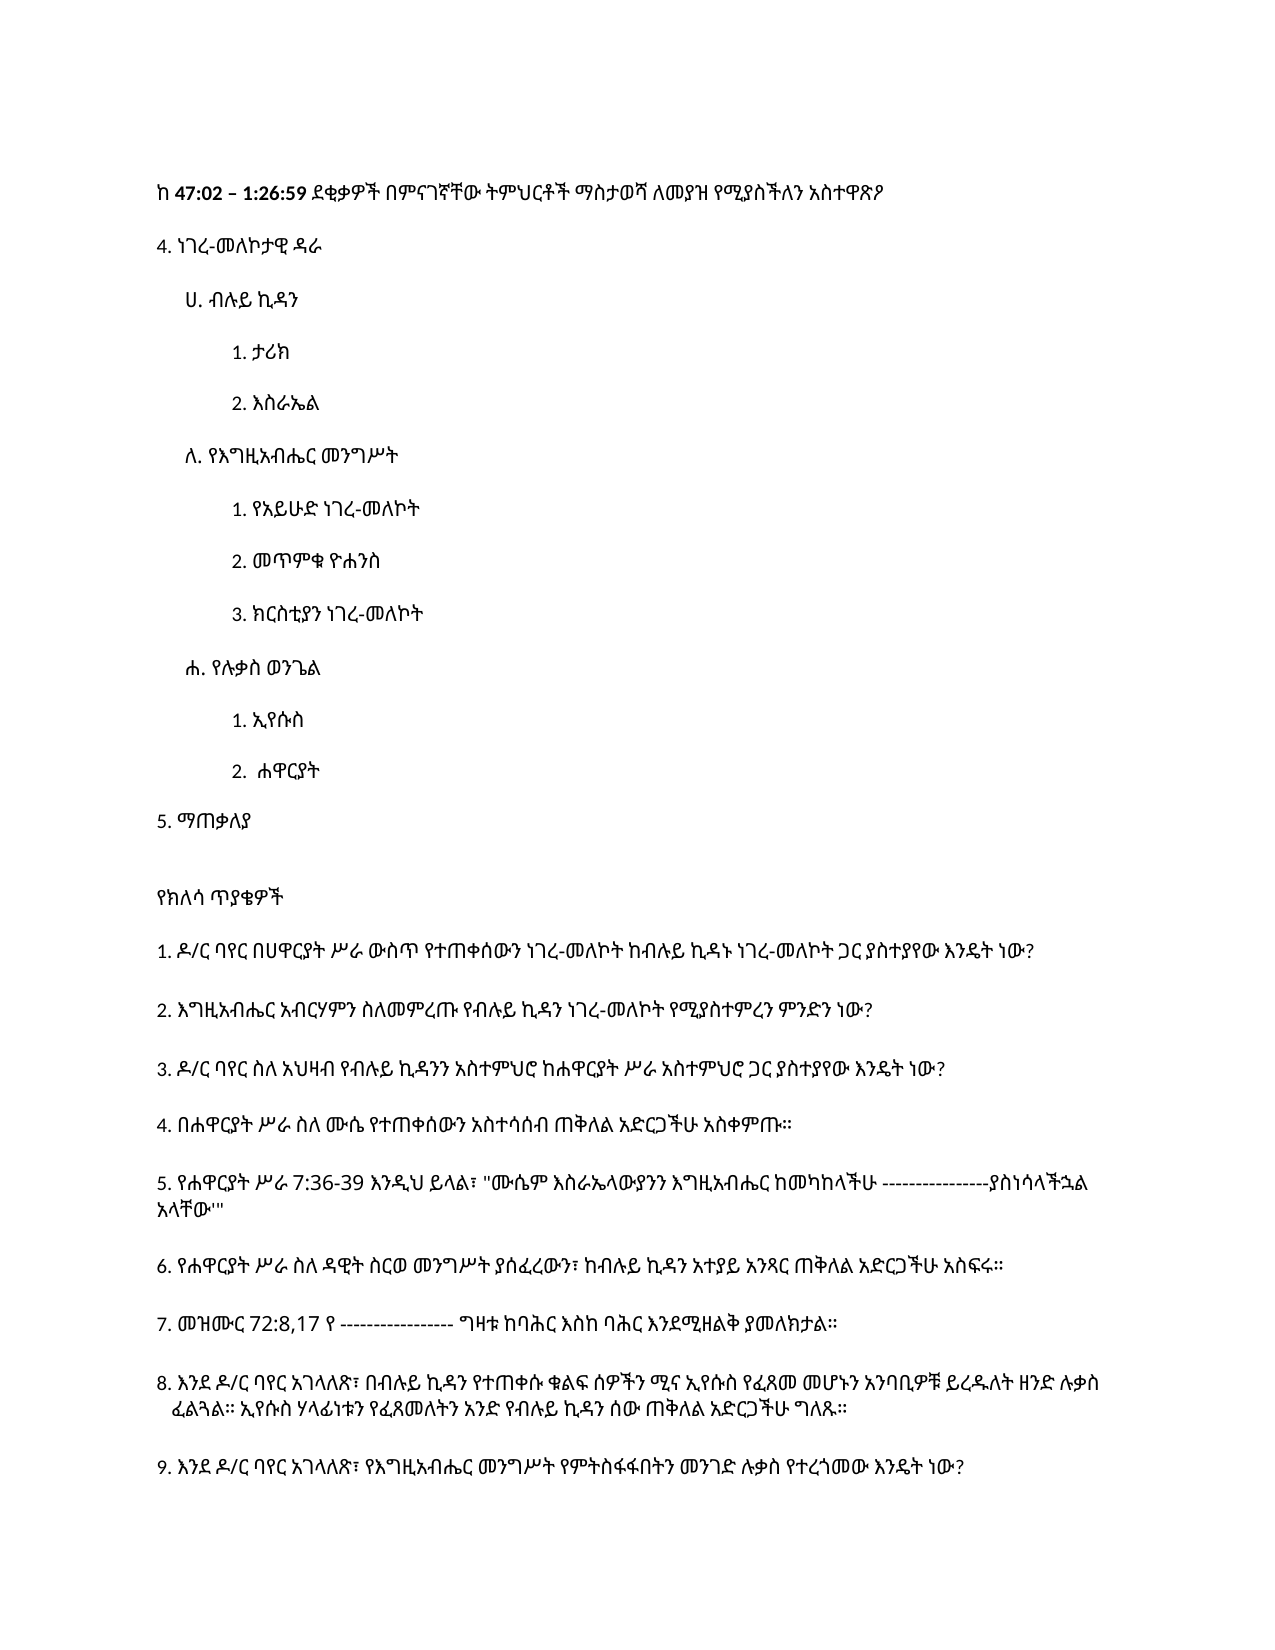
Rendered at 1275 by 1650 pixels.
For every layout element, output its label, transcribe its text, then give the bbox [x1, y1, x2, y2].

text 4. በሐዋርያት ሥራ ስለ ሙሴ የተጠቀሰውን አስተሳሰብ ጠቅለል አድርጋችሁ አስቀምጡ። [156, 1113, 1118, 1138]
text 6. የሐዋርያት ሥራ ስለ ዳዊት ስርወ መንግሥት ያሰፈረውን፣ ከብሉይ ኪዳን አተያይ አንጻር ጠቅለል አድርጋችሁ አስፍሩ። [156, 1253, 1118, 1278]
text ለ. የእግዚአብሔር መንግሥት [156, 441, 1118, 469]
text 2. መጥምቁ ዮሐንስ [156, 548, 1118, 574]
text 4. ነገረ-መለኮታዊ ዳራ [156, 231, 1118, 260]
text 2. ሐዋርያት [156, 758, 1118, 783]
text ሀ. ብሉይ ኪዳን [156, 285, 1118, 314]
text የክለሳ ጥያቄዎች [156, 885, 1118, 910]
text 1. ታሪክ [156, 339, 1118, 364]
text 8. እንደ ዶ/ር ባየር አገላለጽ፣ በብሉይ ኪዳን የተጠቀሱ ቁልፍ ሰዎችን ሚና ኢየሱስ የፈጸመ መሆኑን አንባቢዎቹ ይረዱለት ዘንድ ሉቃስ ፈልጓል። ኢየሱስ ሃላፊነቱን የፈጸመለትን አንድ የብሉይ ኪዳን ሰው ጠቅለል አድርጋችሁ ግለጹ። [156, 1368, 1118, 1422]
text ከ 47:02 – 1:26:59 ደቂቃዎች በምናገኛቸው ትምህርቶች ማስታወሻ ለመያዝ የሚያስችለን አስተዋጽዖ [156, 181, 1118, 206]
text 2. እግዚአብሔር አብርሃምን ስለመምረጡ የብሉይ ኪዳን ነገረ-መለኮት የሚያስተምረን ምንድን ነው? [156, 995, 1118, 1023]
text ሐ. የሉቃስ ወንጌል [156, 653, 1118, 682]
text 2. እስራኤል [156, 390, 1118, 415]
text 9. እንደ ዶ/ር ባየር አገላለጽ፣ የእግዚአብሔር መንግሥት የምትስፋፋበትን መንገድ ሉቃስ የተረጎመው እንዴት ነው? [156, 1452, 1118, 1481]
text 5. የሐዋርያት ሥራ 7:36-39 እንዲህ ይላል፣ "ሙሴም እስራኤላውያንን እግዚአብሔር ከመካከላችሁ ----------------ያስነሳላችኋል አላቸው'" [156, 1168, 1118, 1222]
text 1. ዶ/ር ባየር በሀዋርያት ሥራ ውስጥ የተጠቀሰውን ነገረ-መለኮት ከብሉይ ኪዳኑ ነገረ-መለኮት ጋር ያስተያየው እንዴት ነው? [156, 936, 1118, 964]
text 1. ኢየሱስ [156, 707, 1118, 732]
text 1. የአይሁድ ነገረ-መለኮት [156, 494, 1118, 523]
text 3. ክርስቲያን ነገረ-መለኮት [156, 599, 1118, 628]
text 7. መዝሙር 72:8,17 የ ----------------- ግዛቱ ከባሕር እስከ ባሕር እንደሚዘልቅ ያመለክታል። [156, 1309, 1118, 1337]
text 3. ዶ/ር ባየር ስለ አህዛብ የብሉይ ኪዳንን አስተምህሮ ከሐዋርያት ሥራ አስተምህሮ ጋር ያስተያየው እንዴት ነው? [156, 1054, 1118, 1082]
text 5. ማጠቃለያ [156, 809, 1118, 834]
